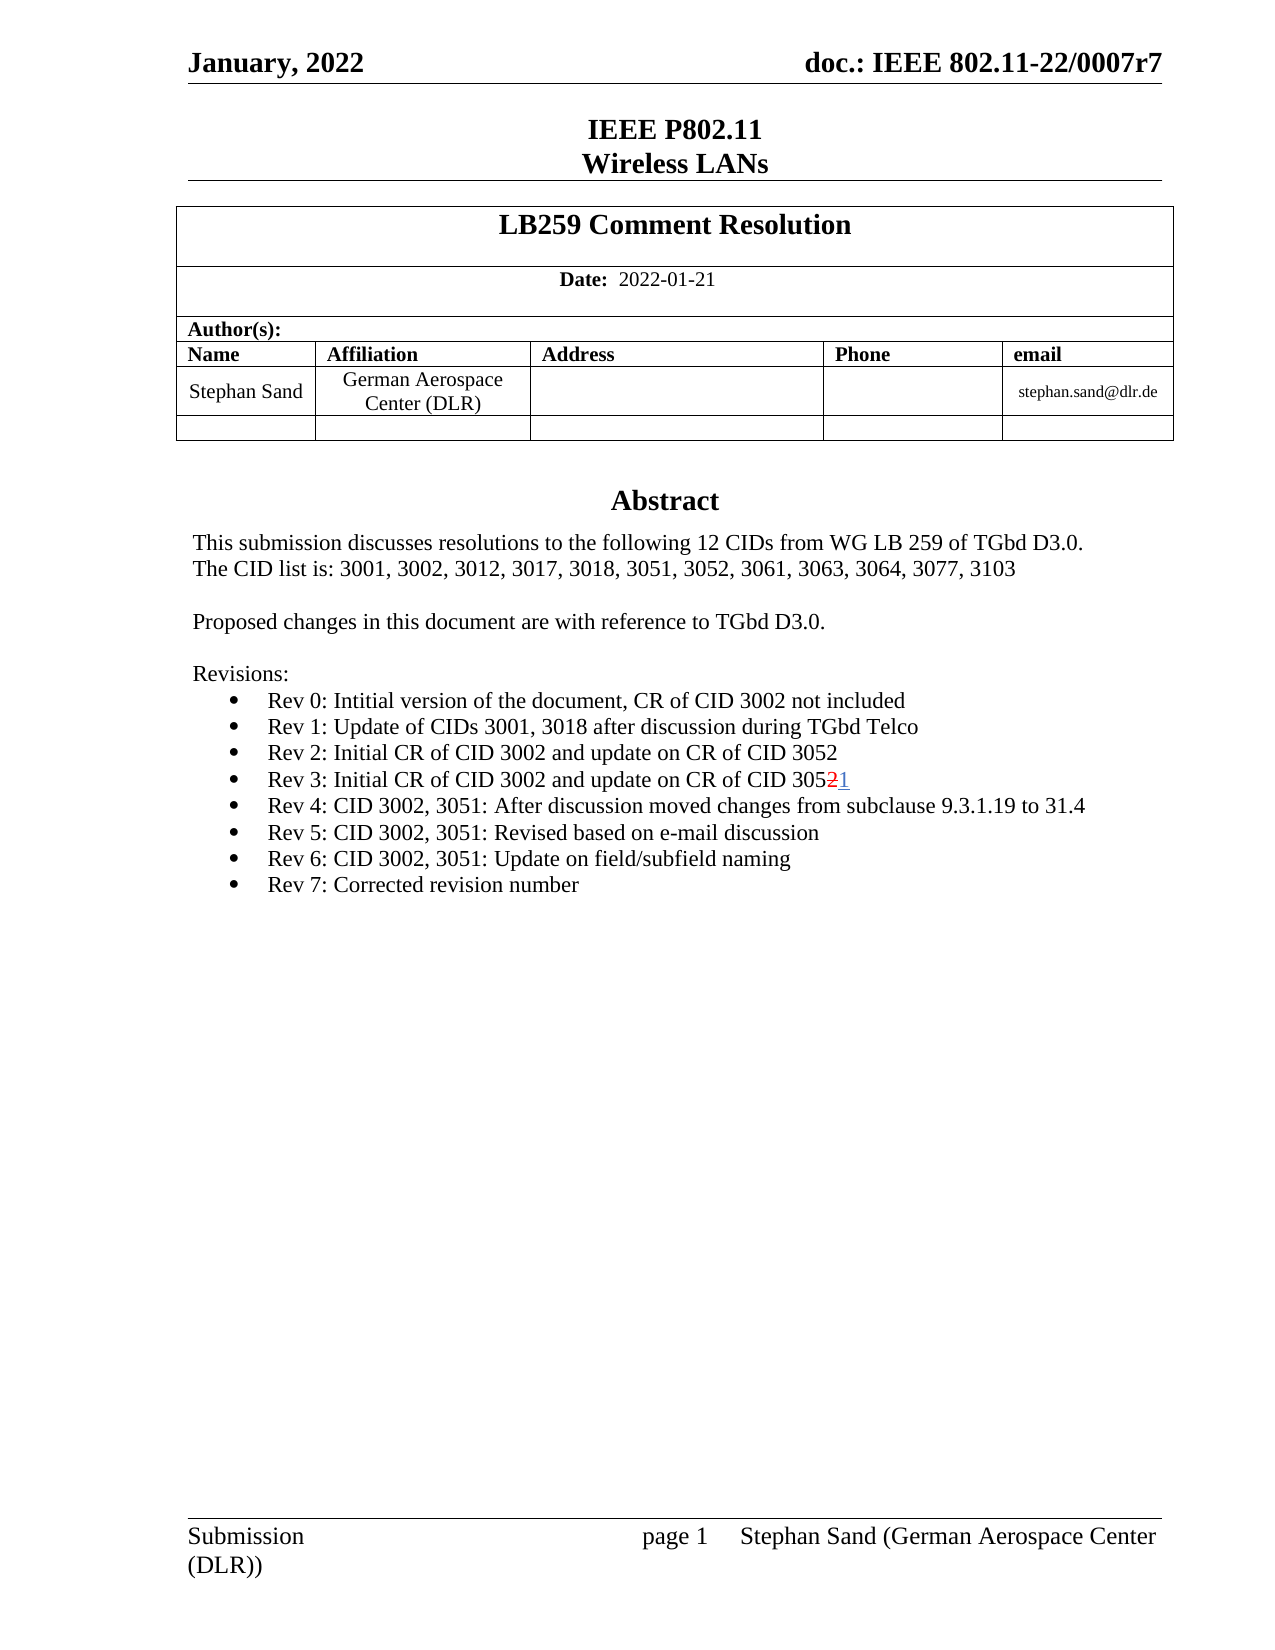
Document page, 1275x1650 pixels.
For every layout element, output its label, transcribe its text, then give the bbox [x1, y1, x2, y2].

table_cell German Aerospace Center (DLR) [316, 367, 530, 415]
table_cell Address [531, 342, 823, 366]
table_cell email [1003, 342, 1173, 366]
table_cell stephan.sand@dlr.de [1003, 367, 1173, 415]
table_cell [824, 416, 1002, 440]
table_cell Date: 2022-01-21 [177, 267, 1173, 316]
table_cell [531, 367, 823, 415]
table_cell Affiliation [316, 342, 530, 366]
table_cell [1003, 416, 1173, 440]
table_cell Name [177, 342, 315, 366]
table_cell [531, 416, 823, 440]
table_header LB259 Comment Resolution [177, 207, 1173, 266]
table_cell [824, 367, 1002, 415]
text IEEE P802.11 Wireless LANs [187, 112, 1162, 181]
table_cell Author(s): [177, 317, 1173, 341]
table_cell Phone [824, 342, 1002, 366]
table_cell [177, 416, 315, 440]
table_cell [316, 416, 530, 440]
table_cell Stephan Sand [177, 367, 315, 415]
